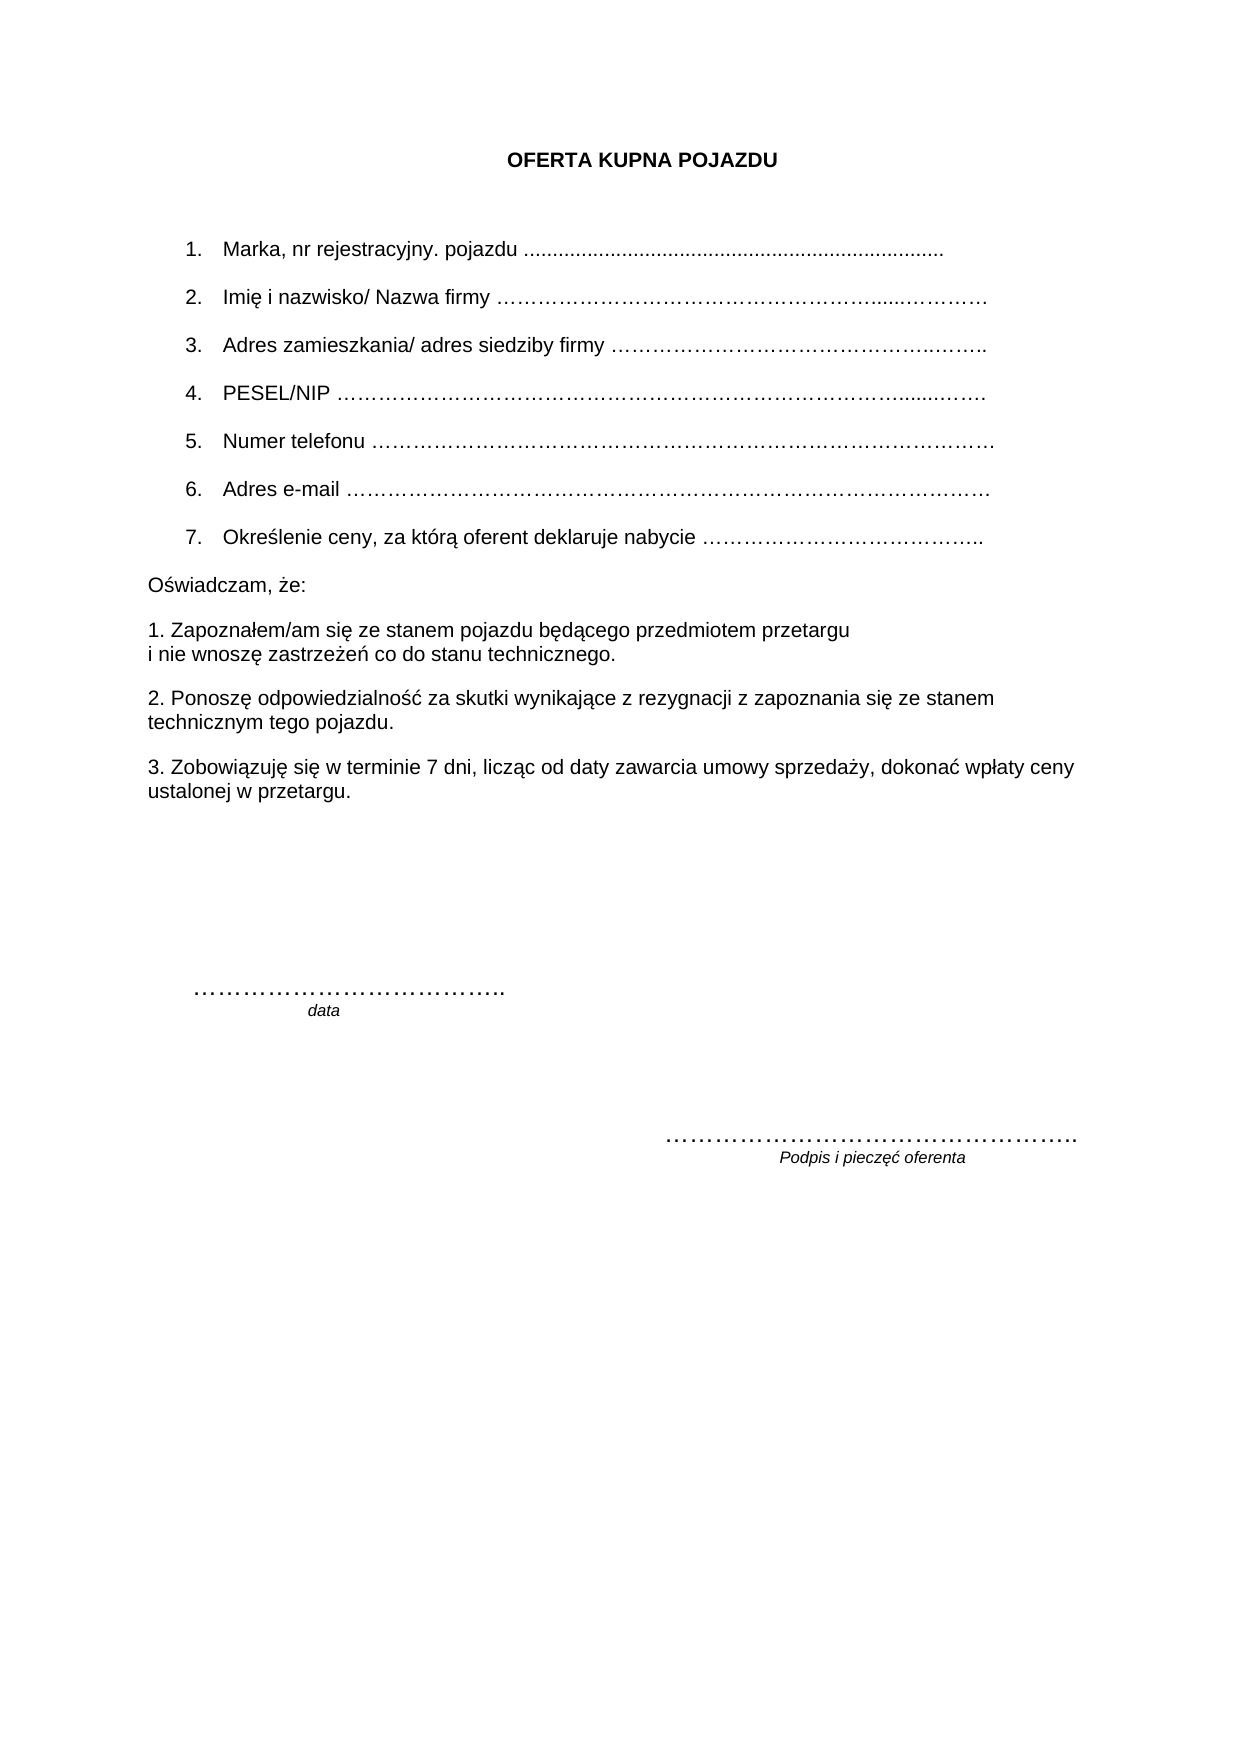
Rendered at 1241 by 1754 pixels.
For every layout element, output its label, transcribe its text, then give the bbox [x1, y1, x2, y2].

text 2. Ponoszę odpowiedzialność za skutki wynikające z rezygnacji z zapoznania się ze stanem technicznym tego pojazdu. [148, 686, 1093, 734]
text ……………………………….. [192, 972, 1093, 1001]
list Marka, nr rejestracyjny. pojazdu ......................................................................... [185, 237, 1093, 261]
text Podpis i pieczęć oferenta [738, 1148, 1093, 1167]
list Numer telefonu ……………………………………………………………………………… [185, 429, 1093, 453]
text 1. Zapoznałem/am się ze stanem pojazdu będącego przedmiotem przetargu i nie wnoszę zastrzeżeń co do stanu technicznego. [148, 617, 1093, 665]
list Adres e-mail ………………………………………………………………………………… [185, 477, 1093, 501]
list Adres zamieszkania/ adres siedziby firmy ………………………………………..…….. [185, 333, 1093, 357]
text data [192, 1001, 1093, 1020]
text Oświadczam, że: [148, 573, 1093, 597]
list PESEL/NIP ……………………………………………………………………….......……. [185, 381, 1093, 405]
text 3. Zobowiązuję się w terminie 7 dni, licząc od daty zawarcia umowy sprzedaży, dokonać wpłaty ceny ustalonej w przetargu. [148, 755, 1093, 803]
list Określenie ceny, za którą oferent deklaruje nabycie ………………………………….. [185, 525, 1093, 549]
text OFERTA KUPNA POJAZDU [192, 148, 1093, 172]
list Imię i nazwisko/ Nazwa firmy ………………………………………………......………… [185, 285, 1093, 309]
text ………………………………………….. [192, 1119, 1093, 1148]
